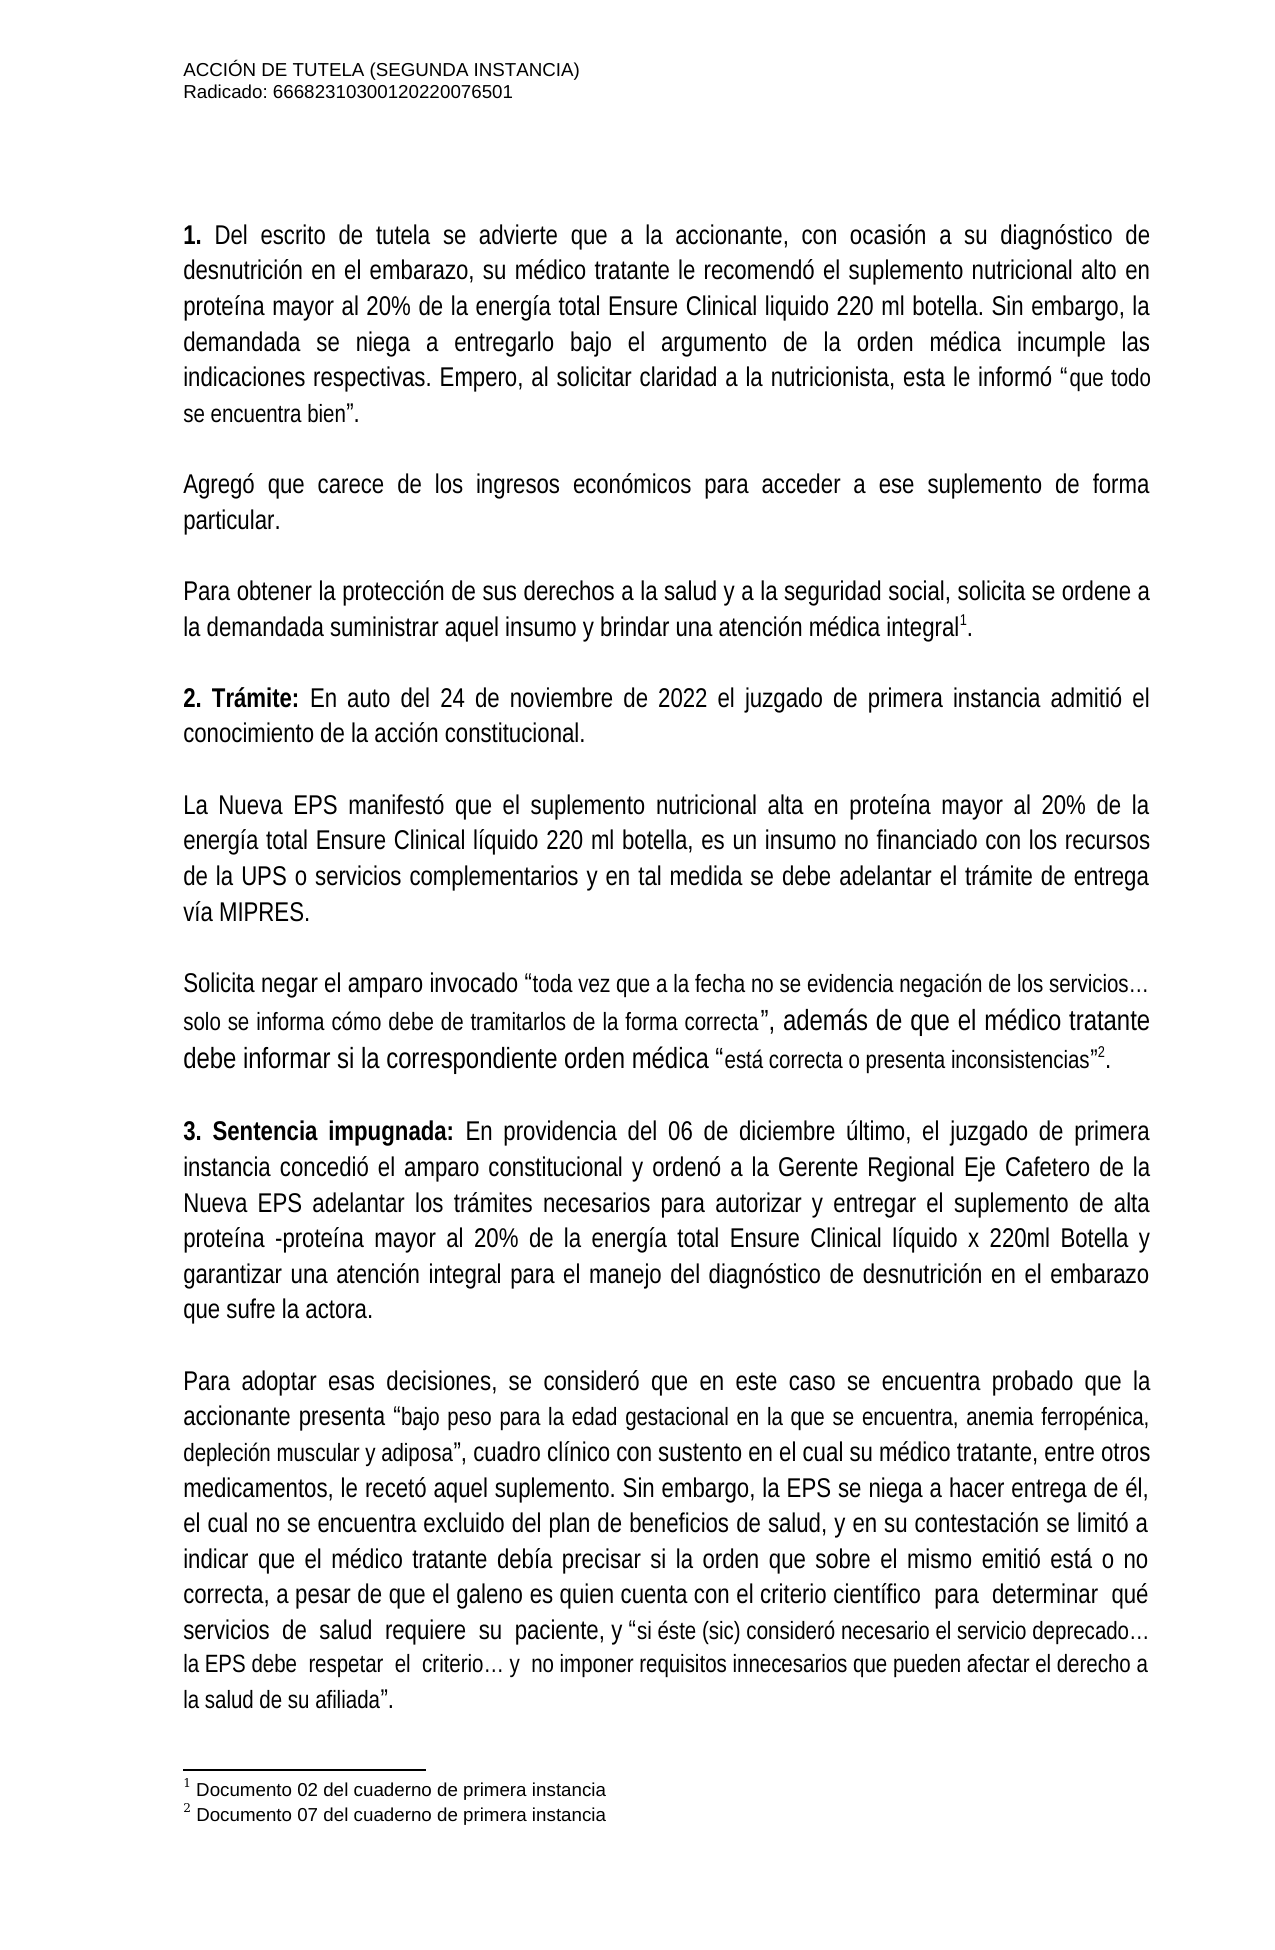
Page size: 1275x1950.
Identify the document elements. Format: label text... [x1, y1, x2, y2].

text 2. Trámite: En auto del 24 de noviembre de 2022 el juzgado de primera instancia admitió el conocimiento de la acción constitucional. [183, 682, 1151, 748]
text Agregó que carece de los ingresos económicos para acceder a ese suplemento de forma particular. [183, 468, 1151, 535]
text 3. Sentencia impugnada: En providencia del 06 de diciembre último, el juzgado de primera instancia concedió el amparo constitucional y ordenó a la Gerente Regional Eje Cafetero de la Nueva EPS adelantar los trámites necesarios para autorizar y entregar el suplemento de alta proteína -proteína mayor al 20% de la energía total Ensure Clinical líquido x 220ml Botella y garantizar una atención integral para el manejo del diagnóstico de desnutrición en el embarazo que sufre la actora. [183, 1115, 1151, 1324]
text La Nueva EPS manifestó que el suplemento nutricional alta en proteína mayor al 20% de la energía total Ensure Clinical líquido 220 ml botella, es un insumo no financiado con los recursos de la UPS o servicios complementarios y en tal medida se debe adelantar el trámite de entrega vía MIPRES. [183, 789, 1151, 927]
text Solicita negar el amparo invocado “toda vez que a la fecha no se evidencia negación de los servicios… solo se informa cómo debe de tramitarlos de la forma correcta”, además de que el médico tratante debe informar si la correspondiente orden médica “está correcta o presenta inconsistencias”. [183, 967, 1151, 1075]
text Para adoptar esas decisiones, se consideró que en este caso se encuentra probado que la accionante presenta “bajo peso para la edad gestacional en la que se encuentra, anemia ferropénica, depleción muscular y adiposa”, cuadro clínico con sustento en el cual su médico tratante, entre otros medicamentos, le recetó aquel suplemento. Sin embargo, la EPS se niega a hacer entrega de él, el cual no se encuentra excluido del plan de beneficios de salud, y en su contestación se limitó a indicar que el médico tratante debía precisar si la orden que sobre el mismo emitió está o no correcta, a pesar de que el galeno es quien cuenta con el criterio científico para determinar qué servicios de salud requiere su paciente, y “si éste (sic) consideró necesario el servicio deprecado… la EPS debe respetar el criterio… y no imponer requisitos innecesarios que pueden afectar el derecho a la salud de su afiliada”. [183, 1365, 1151, 1714]
text 1. Del escrito de tutela se advierte que a la accionante, con ocasión a su diagnóstico de desnutrición en el embarazo, su médico tratante le recomendó el suplemento nutricional alto en proteína mayor al 20% de la energía total Ensure Clinical liquido 220 ml botella. Sin embargo, la demandada se niega a entregarlo bajo el argumento de la orden médica incumple las indicaciones respectivas. Empero, al solicitar claridad a la nutricionista, esta le informó “que todo se encuentra bien”. [183, 219, 1151, 428]
text Para obtener la protección de sus derechos a la salud y a la seguridad social, solicita se ordene a la demandada suministrar aquel insumo y brindar una atención médica integral. [183, 575, 1151, 642]
